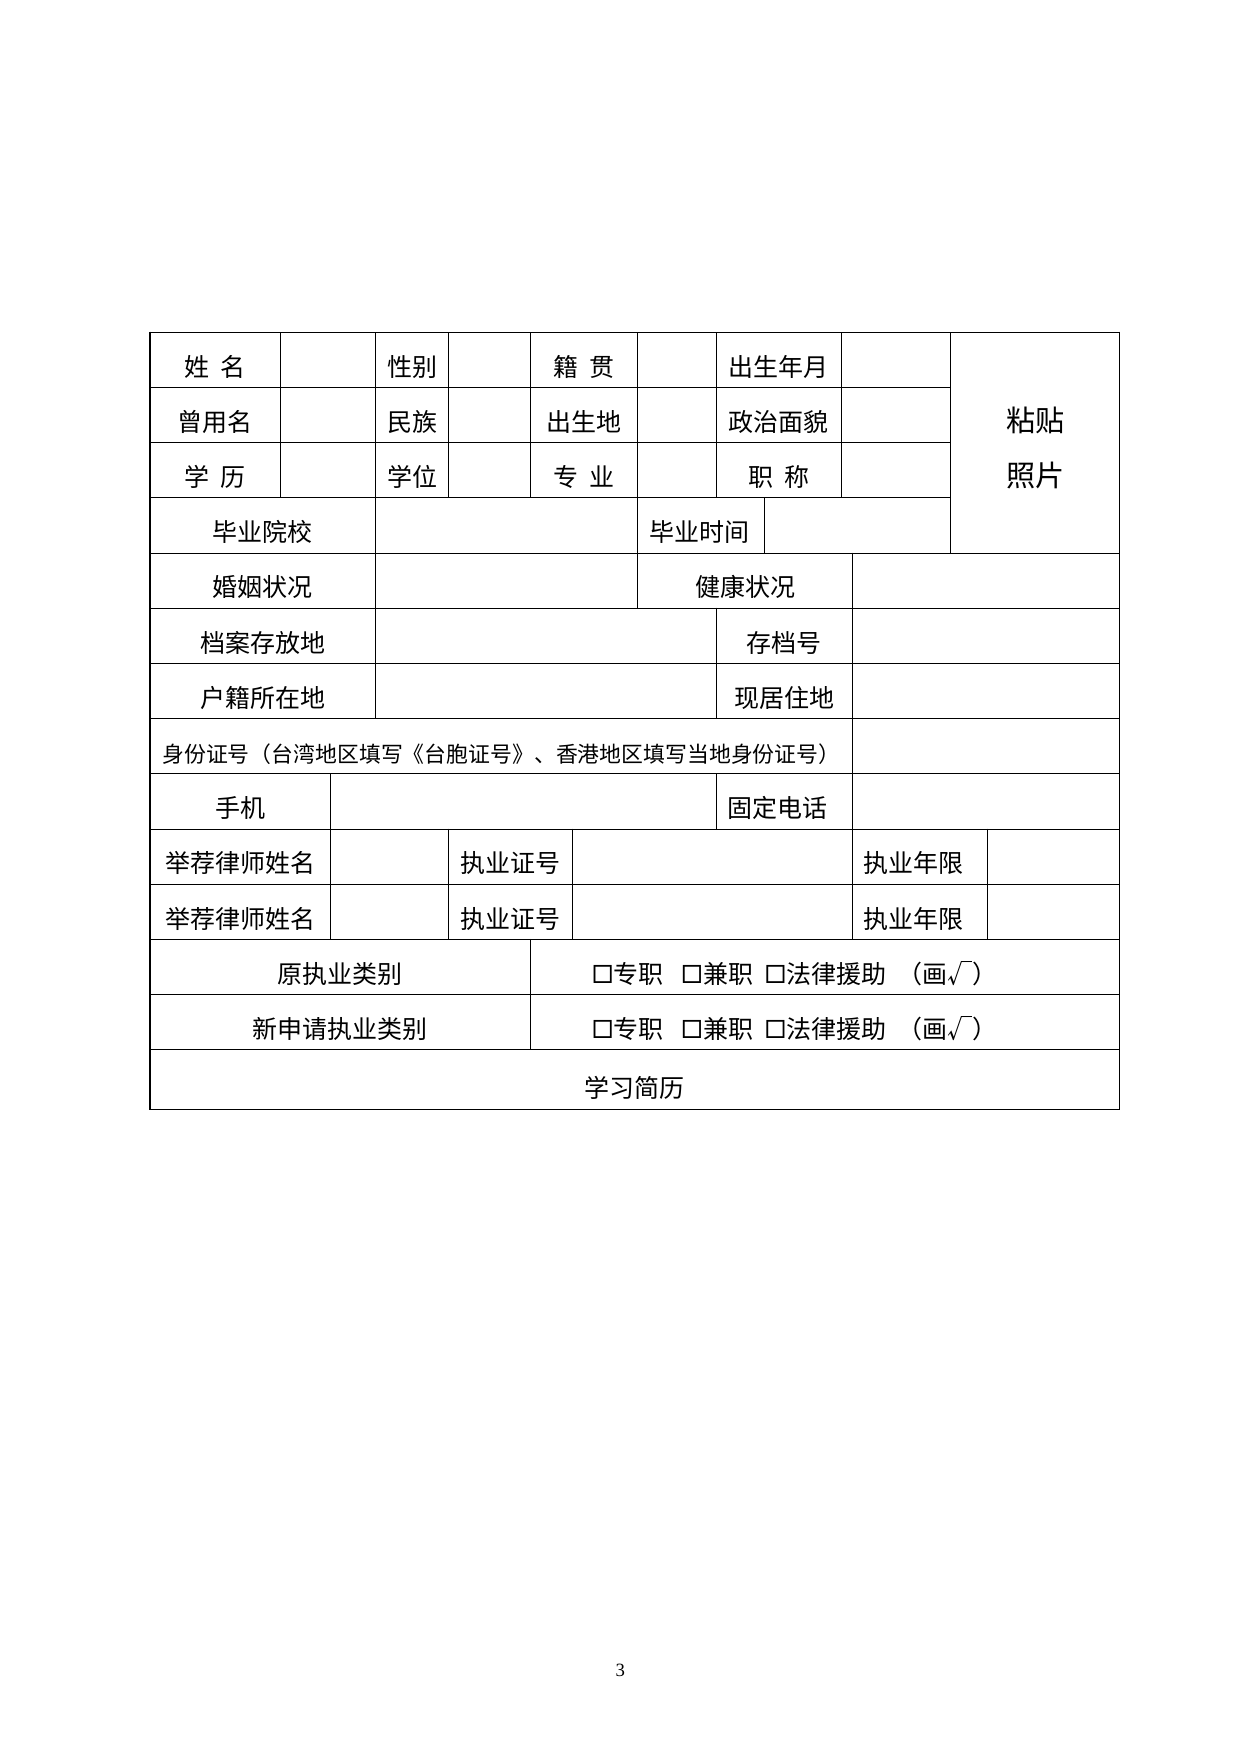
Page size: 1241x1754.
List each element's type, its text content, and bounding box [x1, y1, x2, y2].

table_header 粘贴 照片 [951, 333, 1119, 552]
table_cell 专职 兼职 法律援助 （画√） [531, 940, 1119, 994]
table_cell [988, 830, 1119, 884]
table_cell 学习简历 [151, 1050, 1119, 1109]
table_cell 存档号 [717, 609, 852, 663]
table_header [638, 333, 716, 387]
table_cell 健康状况 [638, 554, 852, 608]
table_cell [331, 774, 716, 828]
table_cell [376, 498, 637, 552]
table_cell [376, 609, 716, 663]
table_cell [376, 664, 716, 718]
table_cell 举荐律师姓名 [151, 830, 330, 884]
table_cell 户籍所在地 [151, 664, 375, 718]
table_cell 档案存放地 [151, 609, 375, 663]
table_header 姓 名 [151, 333, 280, 387]
table_cell 身份证号（台湾地区填写《台胞证号》、香港地区填写当地身份证号） [151, 719, 852, 773]
table_cell [853, 609, 1119, 663]
table_cell [765, 498, 950, 552]
table_cell [281, 388, 375, 442]
table_cell [281, 443, 375, 497]
table_cell 手机 [151, 774, 330, 828]
table_cell [638, 443, 716, 497]
table_header 籍 贯 [531, 333, 637, 387]
table_cell [842, 443, 950, 497]
table_cell 政治面貌 [717, 388, 841, 442]
table_cell 曾用名 [151, 388, 280, 442]
table_cell 固定电话 [717, 774, 852, 828]
table_cell 毕业时间 [638, 498, 764, 552]
table_cell 执业证号 [449, 830, 572, 884]
table_cell 学位 [376, 443, 448, 497]
table_cell [331, 885, 448, 939]
table_cell [449, 388, 530, 442]
table_cell [638, 388, 716, 442]
table_cell 现居住地 [717, 664, 852, 718]
table_header [449, 333, 530, 387]
table_cell [376, 554, 637, 608]
table_header [842, 333, 950, 387]
table_cell [573, 830, 852, 884]
table_cell [853, 719, 1119, 773]
table_cell [853, 774, 1119, 828]
table_cell 原执业类别 [151, 940, 530, 994]
table_cell 职 称 [717, 443, 841, 497]
table_cell 执业年限 [853, 885, 987, 939]
table_cell [842, 388, 950, 442]
table_cell 执业证号 [449, 885, 572, 939]
table_cell 婚姻状况 [151, 554, 375, 608]
table_header [281, 333, 375, 387]
table_cell 专 业 [531, 443, 637, 497]
table_cell [988, 885, 1119, 939]
table_cell [449, 443, 530, 497]
table_cell [331, 830, 448, 884]
table_cell 毕业院校 [151, 498, 375, 552]
table_header 出生年月 [717, 333, 841, 387]
table_cell 举荐律师姓名 [151, 885, 330, 939]
table_cell [573, 885, 852, 939]
table_cell [853, 664, 1119, 718]
table_cell 新申请执业类别 [151, 995, 530, 1049]
table_cell 民族 [376, 388, 448, 442]
table_cell 执业年限 [853, 830, 987, 884]
table_cell [853, 554, 1119, 608]
table_cell 学 历 [151, 443, 280, 497]
table_cell 专职 兼职 法律援助 （画√） [531, 995, 1119, 1049]
table_cell 出生地 [531, 388, 637, 442]
table_header 性别 [376, 333, 448, 387]
